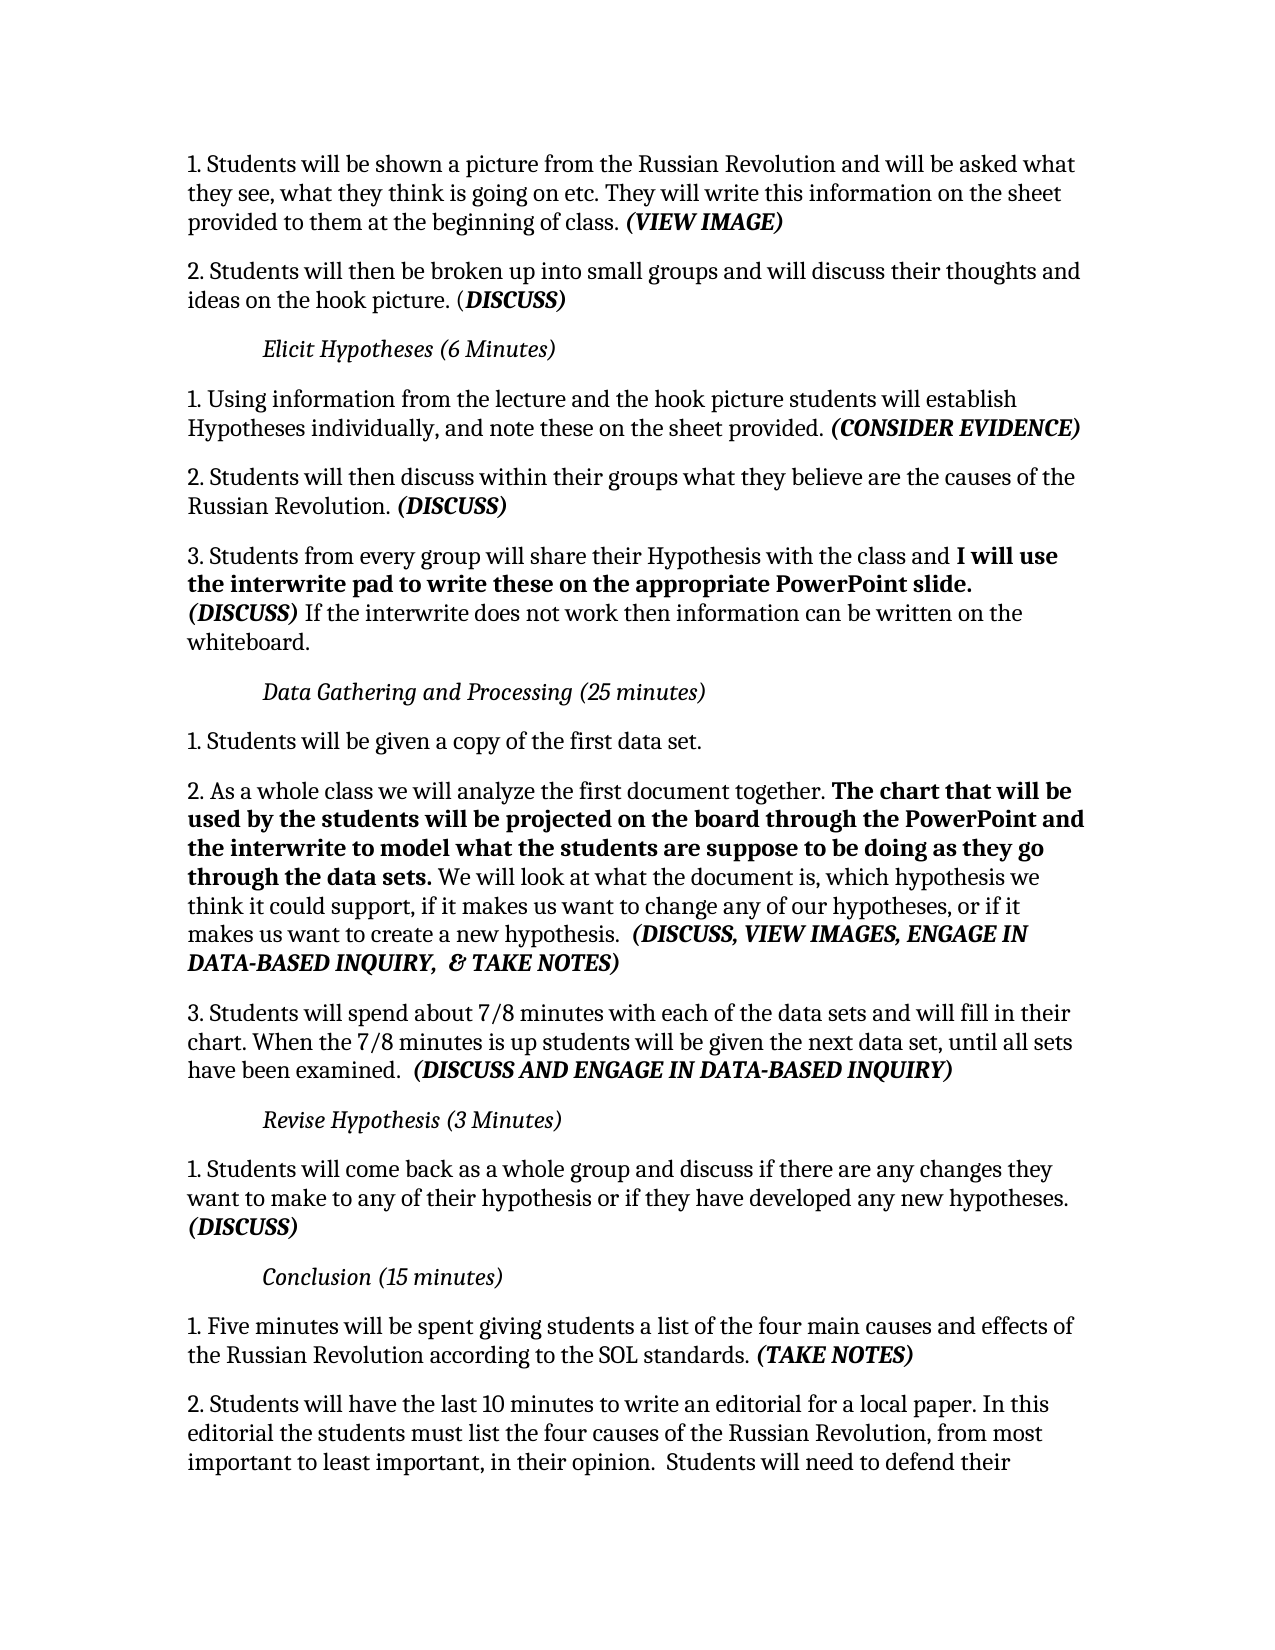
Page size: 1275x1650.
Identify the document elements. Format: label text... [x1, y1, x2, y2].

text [187, 1390, 1087, 1477]
text 3. Students will spend about 7/8 minutes with each of the data sets and will fill in their chart. When the 7/8 minutes is up students will be given the next data set, until all sets have been examined. (DISCUSS AND ENGAGE IN DATA-BASED INQUIRY) [187, 999, 1087, 1085]
text Data Gathering and Processing (25 minutes) [187, 677, 1087, 706]
text Elicit Hypotheses (6 Minutes) [187, 335, 1087, 364]
text 3. Students from every group will share their Hypothesis with the class and I will use the interwrite pad to write these on the appropriate PowerPoint slide. (DISCUSS) If the interwrite does not work then information can be written on the whiteboard. [187, 542, 1087, 657]
text 1. Using information from the lecture and the hook picture students will establish Hypotheses individually, and note these on the sheet provided. (CONSIDER EVIDENCE) [187, 385, 1087, 442]
text 2. As a whole class we will analyze the first document together. The chart that will be used by the students will be projected on the board through the PowerPoint and the interwrite to model what the students are suppose to be doing as they go through the data sets. We will look at what the document is, which hypothesis we think it could support, if it makes us want to change any of our hypotheses, or if it makes us want to create a new hypothesis. (DISCUSS, VIEW IMAGES, ENGAGE IN DATA-BASED INQUIRY, & TAKE NOTES) [187, 777, 1087, 978]
text Revise Hypothesis (3 Minutes) [187, 1106, 1087, 1134]
text 1. Students will be given a copy of the first data set. [187, 727, 1087, 756]
text 1. Five minutes will be spent giving students a list of the four main causes and effects of the Russian Revolution according to the SOL standards. (TAKE NOTES) [187, 1312, 1087, 1369]
text 2. Students will then discuss within their groups what they believe are the causes of the Russian Revolution. (DISCUSS) [187, 463, 1087, 521]
text Conclusion (15 minutes) [187, 1262, 1087, 1291]
text 1. Students will be shown a picture from the Russian Revolution and will be asked what they see, what they think is going on etc. They will write this information on the sheet provided to them at the beginning of class. (VIEW IMAGE) [187, 150, 1087, 236]
text 2. Students will then be broken up into small groups and will discuss their thoughts and ideas on the hook picture. (DISCUSS) [187, 257, 1087, 314]
text 1. Students will come back as a whole group and discuss if there are any changes they want to make to any of their hypothesis or if they have developed any new hypotheses. (DISCUSS) [187, 1155, 1087, 1242]
